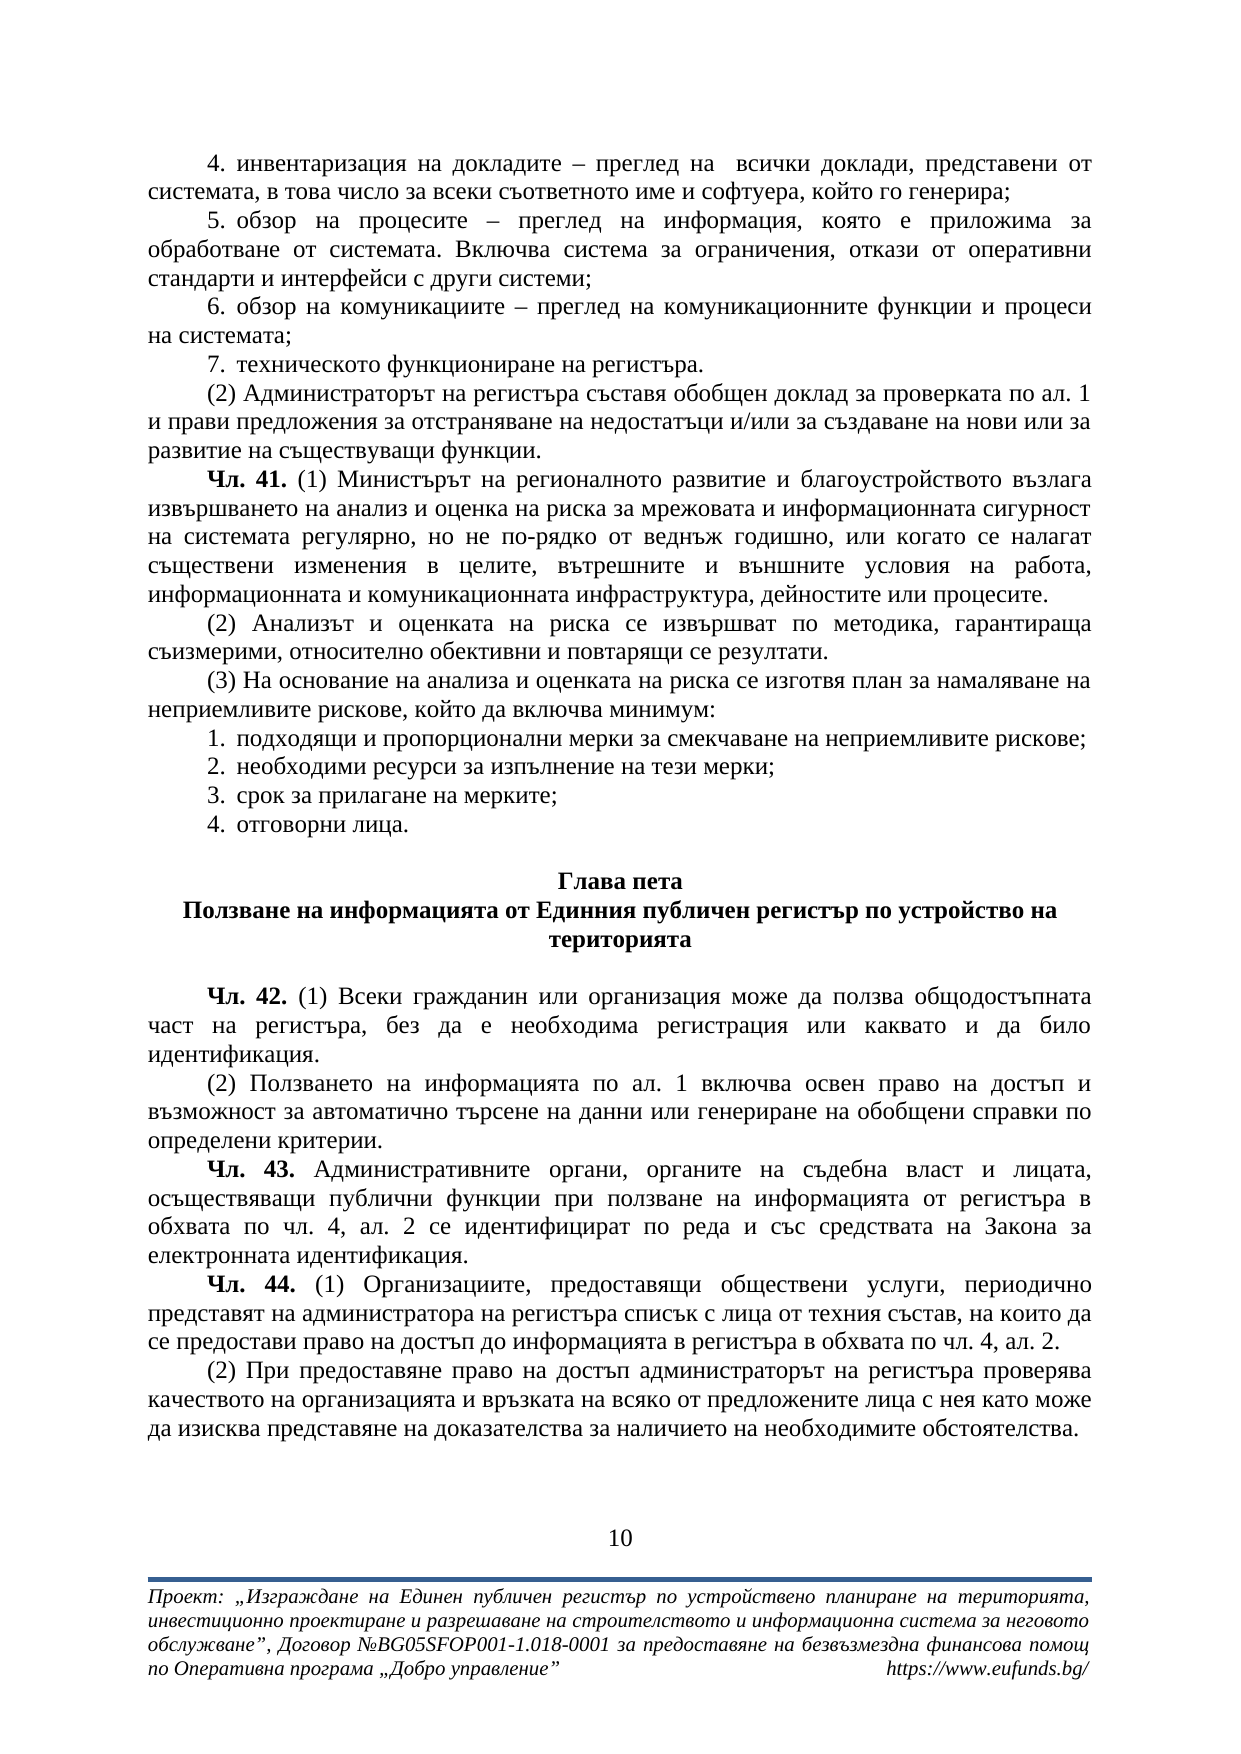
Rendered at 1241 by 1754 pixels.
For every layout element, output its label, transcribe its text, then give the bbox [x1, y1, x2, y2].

text Ползване на информацията от Единния публичен регистър по устройство на [148, 895, 1092, 924]
text 5. обзор на процесите – преглед на информация, която е приложима за обработване от системата. Включва система за ограничения, откази от оперативни стандарти и интерфейси с други системи; [148, 205, 1092, 291]
text територията [148, 924, 1092, 953]
text Чл. 42. (1) Всеки гражданин или организация може да ползва общодостъпната част на регистъра, без да е необходима регистрация или каквато и да било идентификация. [148, 981, 1092, 1068]
text (2) При предоставяне право на достъп администраторът на регистъра проверява качеството на организацията и връзката на всяко от предложените лица с нея като може да изисква представяне на доказателства за наличието на необходимите обстоятелства. [148, 1355, 1092, 1441]
text 6. обзор на комуникациите – преглед на комуникационните функции и процеси на системата; [148, 291, 1092, 349]
text Глава пета [148, 866, 1092, 895]
text 1. подходящи и пропорционални мерки за смекчаване на неприемливите рискове; [148, 723, 1092, 751]
text (2) Анализът и оценката на риска се извършват по методика, гарантираща съизмерими, относително обективни и повтарящи се резултати. [148, 608, 1092, 665]
text 2. необходими ресурси за изпълнение на тези мерки; [148, 751, 1092, 780]
text Чл. 44. (1) Организациите, предоставящи обществени услуги, периодично представят на администратора на регистъра списък с лица от техния състав, на които да се предостави право на достъп до информацията в регистъра в обхвата по чл. 4, ал. 2. [148, 1269, 1092, 1355]
text 4. отговорни лица. [148, 809, 1092, 838]
text (3) На основание на анализа и оценката на риска се изготвя план за намаляване на неприемливите рискове, който да включва минимум: [148, 665, 1092, 723]
text 4. инвентаризация на докладите – преглед на всички доклади, представени от системата, в това число за всеки съответното име и софтуера, който го генерира; [148, 148, 1092, 205]
text Чл. 43. Административните органи, органите на съдебна власт и лицата, осъществяващи публични функции при ползване на информацията от регистъра в обхвата по чл. 4, ал. 2 се идентифицират по реда и със средствата на Закона за електронната идентификация. [148, 1154, 1092, 1269]
text Чл. 41. (1) Министърът на регионалното развитие и благоустройството възлага извършването на анализ и оценка на риска за мрежовата и информационната сигурност на системата регулярно, но не по-рядко от веднъж годишно, или когато се налагат съществени изменения в целите, вътрешните и външните условия на работа, информационната и комуникационната инфраструктура, дейностите или процесите. [148, 464, 1092, 608]
text 3. срок за прилагане на мерките; [148, 780, 1092, 809]
text (2) Ползването на информацията по ал. 1 включва освен право на достъп и възможност за автоматично търсене на данни или генериране на обобщени справки по определени критерии. [148, 1068, 1092, 1154]
text (2) Администраторът на регистъра съставя обобщен доклад за проверката по ал. 1 и прави предложения за отстраняване на недостатъци и/или за създаване на нови или за развитие на съществуващи функции. [148, 378, 1092, 464]
text 7. техническото функциониране на регистъра. [148, 349, 1092, 378]
